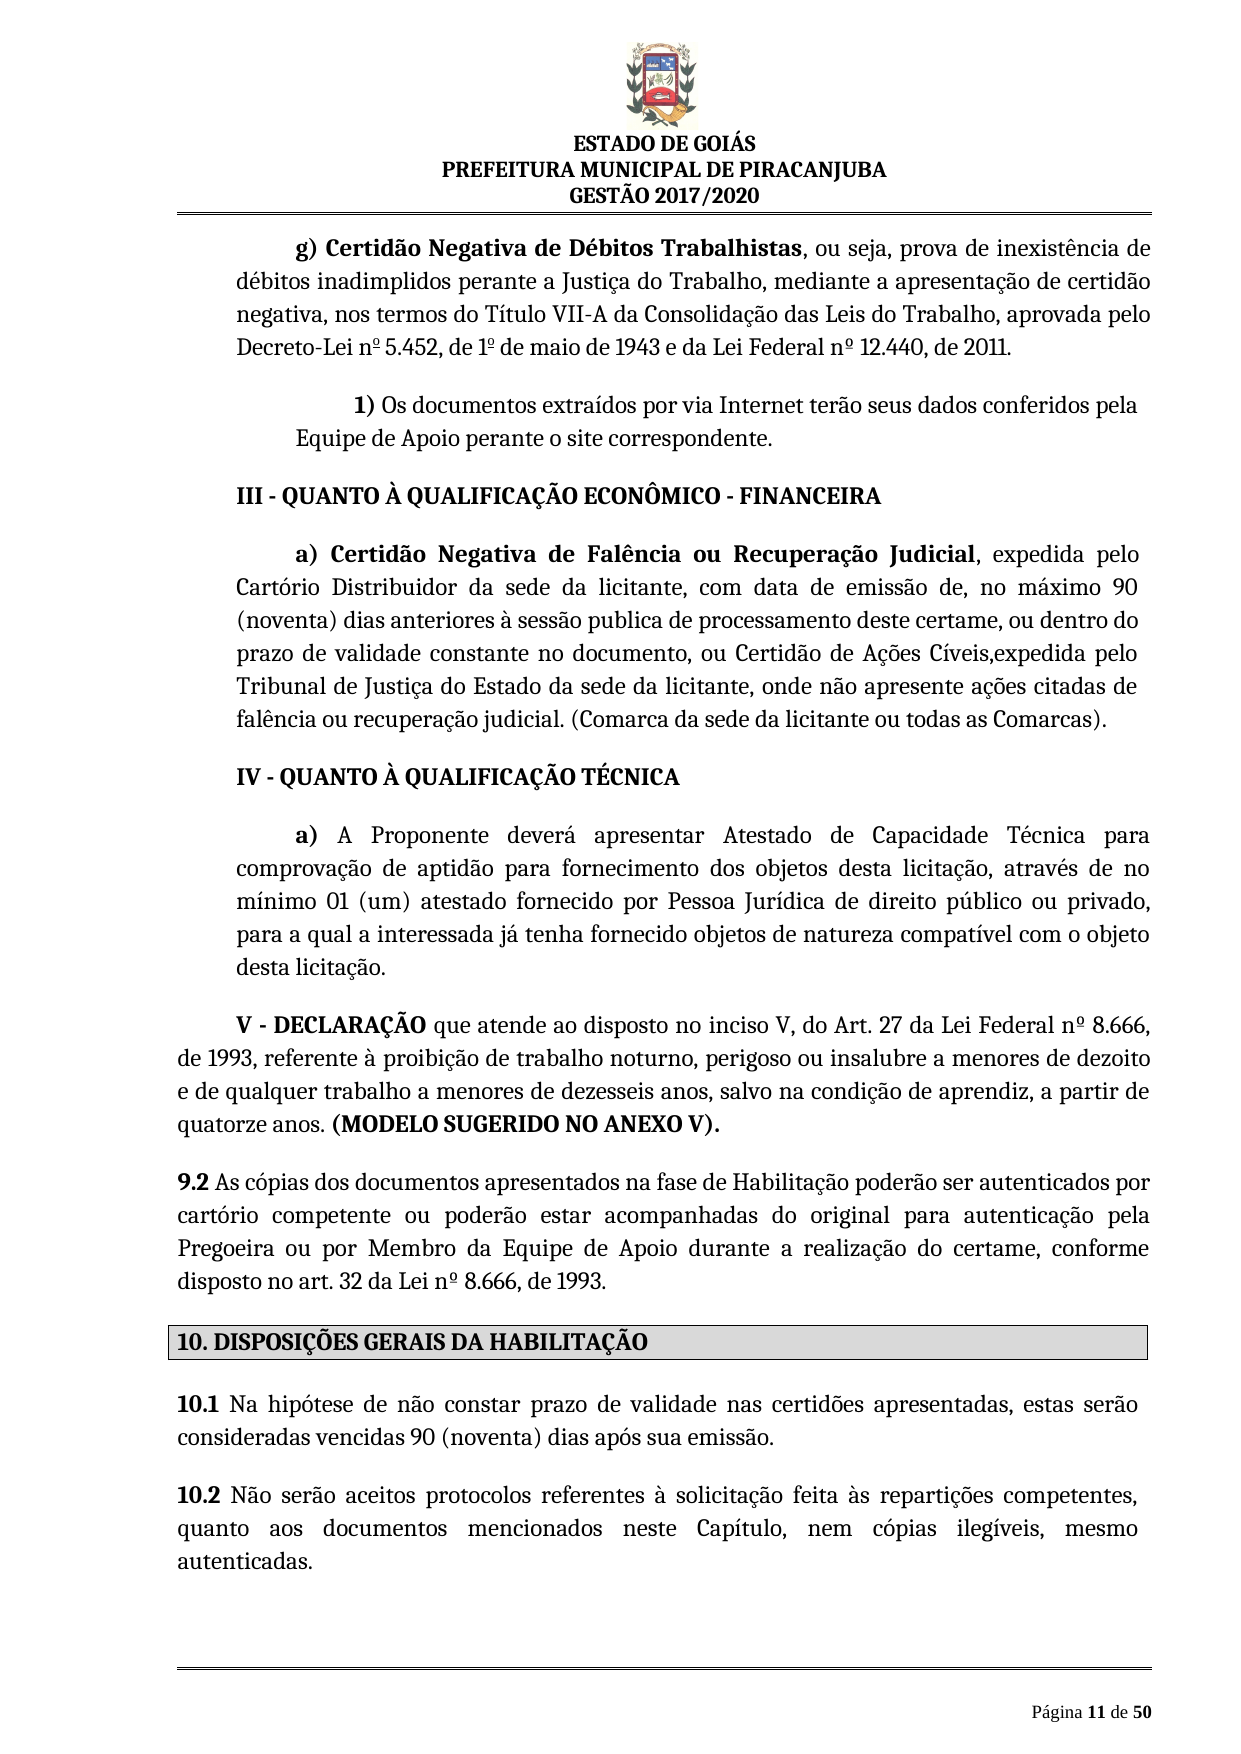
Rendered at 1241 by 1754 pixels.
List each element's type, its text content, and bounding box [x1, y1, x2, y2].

text 9.2 As cópias dos documentos apresentados na fase de Habilitação poderão ser autenticados por cartório competente ou poderão estar acompanhadas do original para autenticação pela Pregoeira ou por Membro da Equipe de Apoio durante a realização do certame, conforme disposto no art. 32 da Lei nº 8.666, de 1993. [177, 1168, 1152, 1296]
text 1) Os documentos extraídos por via Internet terão seus dados conferidos pela Equipe de Apoio perante o site correspondente. [295, 391, 1139, 452]
picture [626, 42, 699, 130]
text a) A Proponente deverá apresentar Atestado de Capacidade Técnica para comprovação de aptidão para fornecimento dos objetos desta licitação, através de no mínimo 01 (um) atestado fornecido por Pessoa Jurídica de direito público ou privado, para a qual a interessada já tenha fornecido objetos de natureza compatível com o objeto desta licitação. [236, 821, 1152, 982]
text 10.1 Na hipótese de não constar prazo de validade nas certidões apresentadas, estas serão consideradas vencidas 90 (noventa) dias após sua emissão. [177, 1389, 1139, 1451]
text III - QUANTO À QUALIFICAÇÃO ECONÔMICO - FINANCEIRA [236, 482, 1139, 511]
text V - DECLARAÇÃO que atende ao disposto no inciso V, do Art. 27 da Lei Federal nº 8.666, de 1993, referente à proibição de trabalho noturno, perigoso ou insalubre a menores de dezoito e de qualquer trabalho a menores de dezesseis anos, salvo na condição de aprendiz, a partir de quatorze anos. (MODELO SUGERIDO NO ANEXO V). [177, 1011, 1152, 1077]
text V - DECLARAÇÃO que atende ao disposto no inciso V, do Art. 27 da Lei Federal nº 8.666, de 1993, referente à proibição de trabalho noturno, perigoso ou insalubre a menores de dezoito e de qualquer trabalho a menores de dezesseis anos, salvo na condição de aprendiz, a partir de quatorze anos. (MODELO SUGERIDO NO ANEXO V). [177, 1106, 1152, 1139]
text IV - QUANTO À QUALIFICAÇÃO TÉCNICA [236, 763, 1139, 792]
text 10. DISPOSIÇÕES GERAIS DA HABILITAÇÃO [169, 1326, 1147, 1359]
text 10.2 Não serão aceitos protocolos referentes à solicitação feita às repartições competentes, quanto aos documentos mencionados neste Capítulo, nem cópias ilegíveis, mesmo autenticadas. [177, 1481, 1139, 1575]
text a) Certidão Negativa de Falência ou Recuperação Judicial, expedida pelo Cartório Distribuidor da sede da licitante, com data de emissão de, no máximo 90 (noventa) dias anteriores à sessão publica de processamento deste certame, ou dentro do prazo de validade constante no documento, ou Certidão de Ações Cíveis,expedida pelo Tribunal de Justiça do Estado da sede da licitante, onde não apresente ações citadas de falência ou recuperação judicial. (Comarca da sede da licitante ou todas as Comarcas). [236, 540, 1139, 734]
text g) Certidão Negativa de Débitos Trabalhistas, ou seja, prova de inexistência de débitos inadimplidos perante a Justiça do Trabalho, mediante a apresentação de certidão negativa, nos termos do Título VII-A da Consolidação das Leis do Trabalho, aprovada pelo Decreto-Lei no 5.452, de 1o de maio de 1943 e da Lei Federal nº 12.440, de 2011. [236, 234, 1152, 361]
